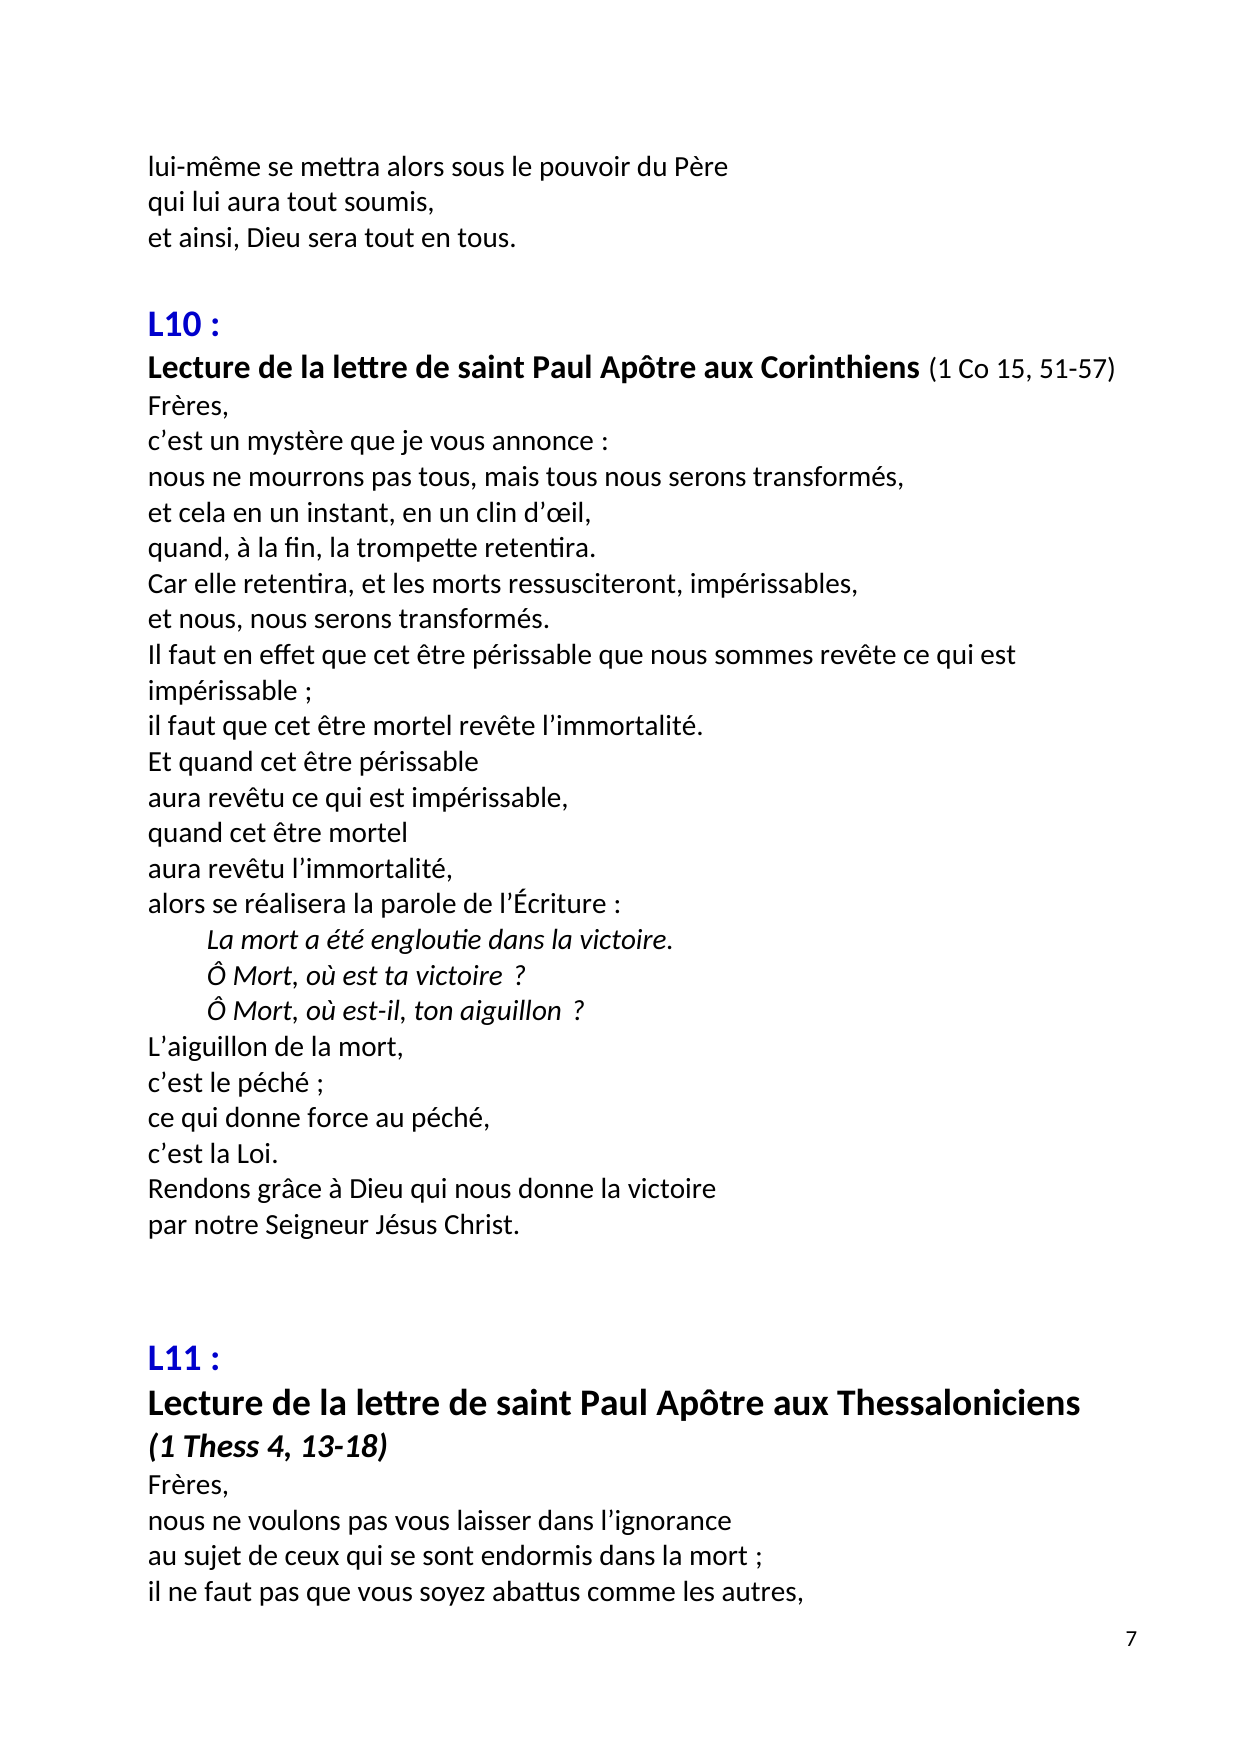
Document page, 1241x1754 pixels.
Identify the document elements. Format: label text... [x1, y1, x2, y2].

text Et quand cet être périssable [148, 743, 1137, 779]
text Il faut en effet que cet être périssable que nous sommes revête ce qui est impérissable ; [148, 636, 1137, 707]
text La mort a été engloutie dans la victoire. [148, 921, 1137, 957]
text par notre Seigneur Jésus Christ. [148, 1206, 1137, 1242]
text Frères, [148, 1466, 1137, 1502]
text et nous, nous serons transformés. [148, 601, 1137, 636]
text quand, à la fin, la trompette retentira. [148, 529, 1137, 565]
text L11 : [148, 1333, 1137, 1379]
text il ne faut pas que vous soyez abattus comme les autres, [148, 1573, 1137, 1608]
text Ô Mort, où est-il, ton aiguillon ? [148, 992, 1137, 1028]
text Car elle retentira, et les morts ressusciteront, impérissables, [148, 565, 1137, 601]
text Lecture de la lettre de saint Paul Apôtre aux Corinthiens (1 Co 15, 51-57) [148, 346, 1137, 387]
text L10 : [148, 300, 1137, 346]
text aura revêtu ce qui est impérissable, [148, 779, 1137, 814]
text Ô Mort, où est ta victoire ? [148, 957, 1137, 992]
text et cela en un instant, en un clin d’œil, [148, 494, 1137, 529]
text ce qui donne force au péché, [148, 1099, 1137, 1135]
text quand cet être mortel [148, 814, 1137, 850]
text nous ne voulons pas vous laisser dans l’ignorance [148, 1502, 1137, 1537]
text il faut que cet être mortel revête l’immortalité. [148, 707, 1137, 743]
text c’est le péché ; [148, 1064, 1137, 1099]
text c’est la Loi. [148, 1135, 1137, 1171]
text alors se réalisera la parole de l’Écriture : [148, 886, 1137, 921]
text qui lui aura tout soumis, [148, 183, 1137, 219]
text Rendons grâce à Dieu qui nous donne la victoire [148, 1171, 1137, 1206]
text Frères, [148, 387, 1137, 422]
text et ainsi, Dieu sera tout en tous. [148, 219, 1137, 254]
text lui-même se mettra alors sous le pouvoir du Père [148, 148, 1137, 183]
text c’est un mystère que je vous annonce : [148, 422, 1137, 458]
text nous ne mourrons pas tous, mais tous nous serons transformés, [148, 458, 1137, 494]
text (1 Thess 4, 13-18) [148, 1425, 1137, 1466]
text aura revêtu l’immortalité, [148, 850, 1137, 886]
text Lecture de la lettre de saint Paul Apôtre aux Thessaloniciens [148, 1379, 1137, 1425]
text au sujet de ceux qui se sont endormis dans la mort ; [148, 1537, 1137, 1573]
text L’aiguillon de la mort, [148, 1028, 1137, 1064]
